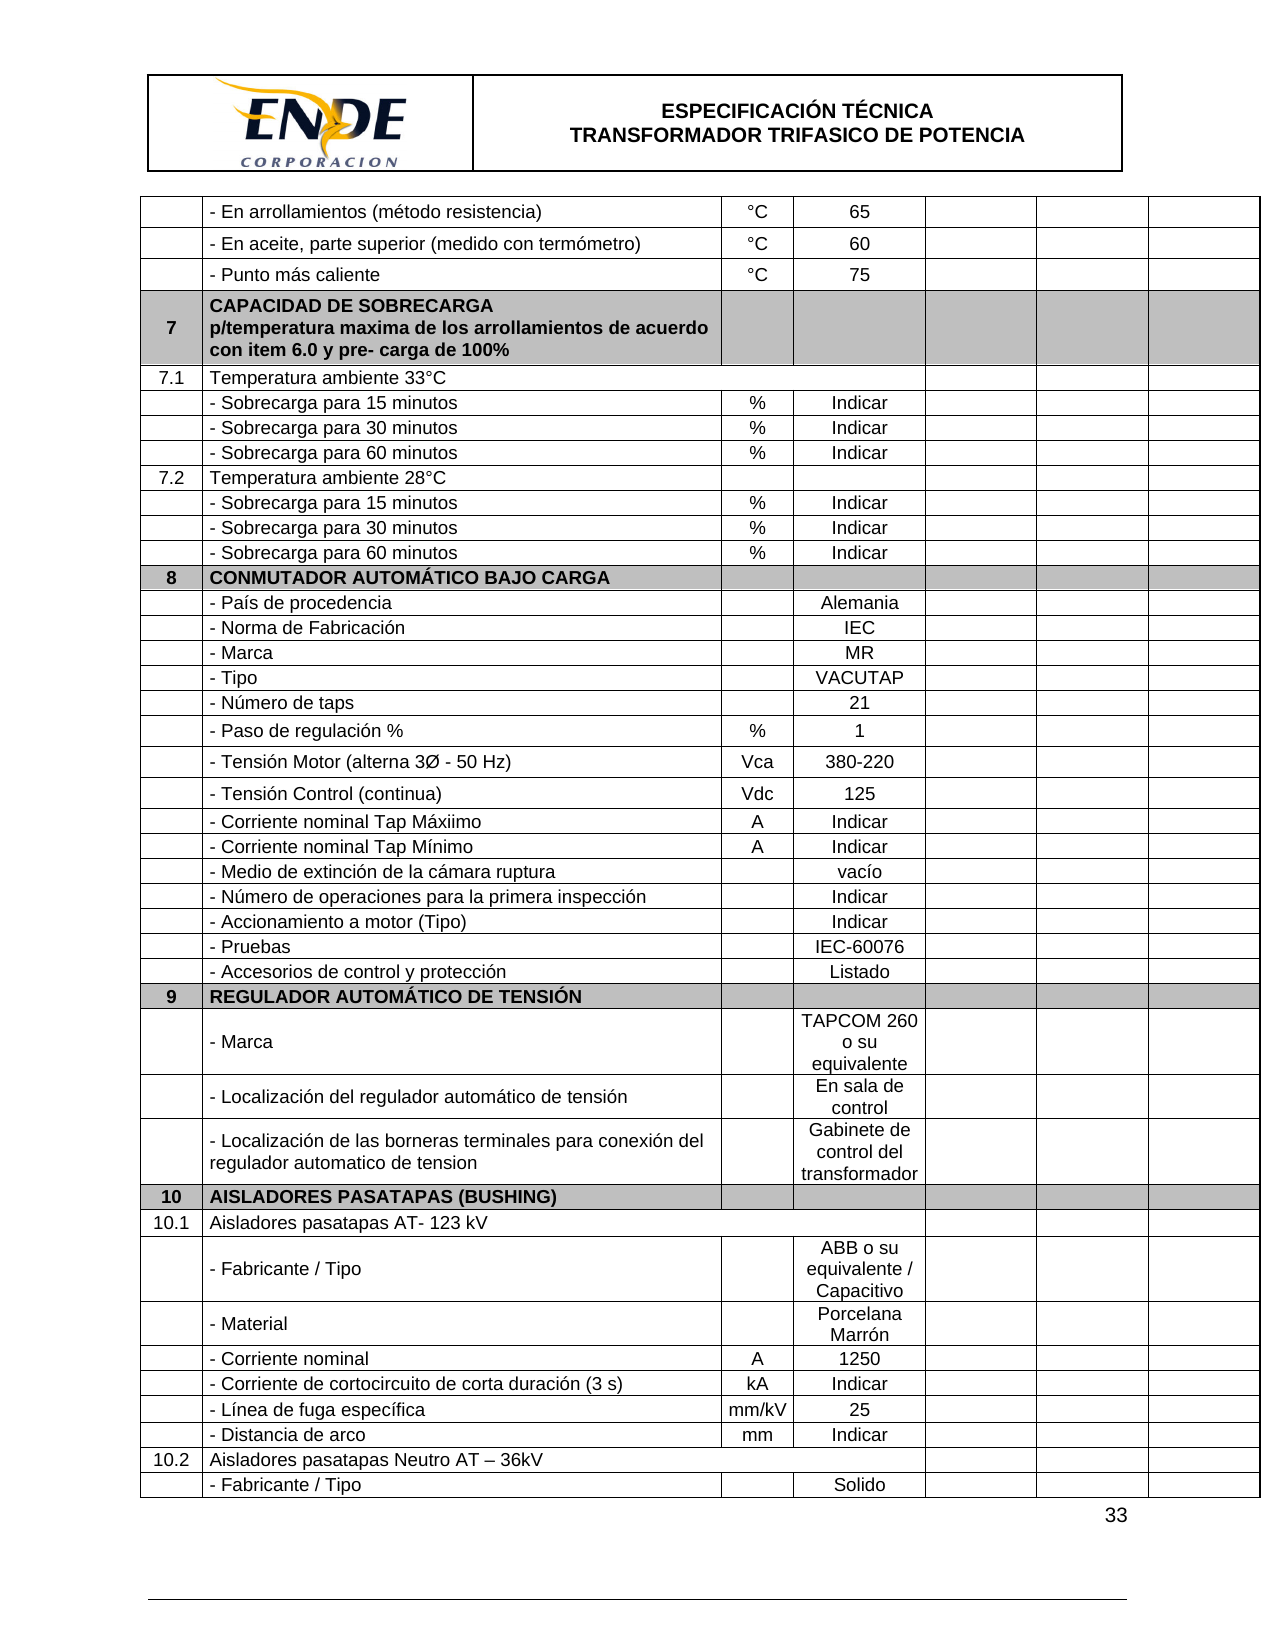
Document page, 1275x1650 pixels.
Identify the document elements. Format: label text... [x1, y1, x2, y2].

table_cell [1037, 1009, 1148, 1074]
table_cell [1037, 1237, 1148, 1301]
table_cell vacío [794, 859, 925, 883]
table_cell 9 [141, 984, 202, 1008]
table_cell - Accionamiento a motor (Tipo) [203, 909, 721, 933]
table_cell [141, 259, 202, 289]
table_cell [1037, 1185, 1148, 1209]
table_cell - En aceite, parte superior (medido con termómetro) [203, 228, 721, 258]
table_cell - Fabricante / Tipo [203, 1237, 721, 1301]
table_cell - Medio de extinción de la cámara ruptura [203, 859, 721, 883]
table_cell [1149, 616, 1259, 639]
table_cell 1 [794, 716, 925, 746]
table_cell [1149, 541, 1259, 564]
table_cell [1149, 1371, 1259, 1395]
table_cell [1149, 416, 1259, 439]
table_cell [1149, 1448, 1259, 1472]
table_cell Temperatura ambiente 33°C [203, 366, 721, 389]
table_cell - Tensión Control (continua) [203, 778, 721, 808]
table_cell [1037, 1448, 1148, 1472]
table_cell Vca [722, 747, 793, 777]
table_cell - Sobrecarga para 15 minutos [203, 391, 721, 414]
table_cell 10 [141, 1185, 202, 1209]
table_cell TAPCOM 260 o su equivalente [794, 1009, 925, 1074]
table_cell [722, 884, 793, 908]
table_cell - Marca [203, 1009, 721, 1074]
table_cell [794, 466, 925, 489]
table_cell - Tipo [203, 666, 721, 689]
table_cell [1149, 834, 1259, 858]
table_cell IEC [794, 616, 925, 639]
table_cell Indicar [794, 391, 925, 414]
table_cell [1037, 228, 1148, 258]
table_cell [926, 1473, 1036, 1497]
table_cell [1037, 1346, 1148, 1370]
table_cell [926, 1302, 1036, 1345]
table_cell - Distancia de arco [203, 1423, 721, 1447]
table_cell 75 [794, 259, 925, 289]
table_cell - Sobrecarga para 30 minutos [203, 416, 721, 439]
table_cell - Corriente nominal Tap Mínimo [203, 834, 721, 858]
table_cell [141, 228, 202, 258]
table_cell Vdc [722, 778, 793, 808]
table_cell [141, 416, 202, 439]
table_cell [141, 884, 202, 908]
table_cell 1250 [794, 1346, 925, 1370]
table_cell [1149, 884, 1259, 908]
table_cell [926, 616, 1036, 639]
table_cell Indicar [794, 516, 925, 539]
table_cell [926, 716, 1036, 746]
table_cell [722, 1473, 793, 1497]
table_cell [722, 934, 793, 958]
table_cell [1037, 1210, 1148, 1236]
table_cell [141, 541, 202, 564]
table_cell [141, 391, 202, 414]
table_cell [722, 616, 793, 639]
table_cell [722, 591, 793, 614]
table_cell [141, 859, 202, 883]
table_cell Indicar [794, 809, 925, 833]
table_cell Temperatura ambiente 28°C [203, 466, 721, 489]
table_cell [1037, 441, 1148, 464]
table_cell [1149, 1075, 1259, 1118]
table_cell [1037, 391, 1148, 414]
table_cell [794, 1448, 925, 1472]
table_cell [141, 778, 202, 808]
table_cell VACUTAP [794, 666, 925, 689]
table_cell °C [722, 228, 793, 258]
table_cell 60 [794, 228, 925, 258]
table_cell [1149, 934, 1259, 958]
table_cell [1037, 591, 1148, 614]
table_cell [722, 909, 793, 933]
table_cell [926, 416, 1036, 439]
table_cell [141, 666, 202, 689]
table_cell % [722, 391, 793, 414]
table_cell Porcelana Marrón [794, 1302, 925, 1345]
table_cell Aisladores pasatapas Neutro AT – 36kV [203, 1448, 721, 1472]
table_cell [926, 366, 1036, 389]
table_cell [1149, 441, 1259, 464]
table_cell IEC-60076 [794, 934, 925, 958]
table_cell Indicar [794, 884, 925, 908]
table_cell [1149, 716, 1259, 746]
table_cell [1037, 641, 1148, 664]
table_cell - Marca [203, 641, 721, 664]
table_cell A [722, 1346, 793, 1370]
table_cell [926, 1423, 1036, 1447]
table_cell [926, 809, 1036, 833]
table_cell 7 [141, 291, 202, 364]
table_cell [721, 366, 794, 389]
table_cell [1037, 1473, 1148, 1497]
table_cell [1037, 1396, 1148, 1422]
table_cell [926, 1009, 1036, 1074]
table_cell [1037, 716, 1148, 746]
table_cell Indicar [794, 834, 925, 858]
table_cell [721, 1210, 794, 1236]
table_cell Indicar [794, 491, 925, 514]
table_cell [1149, 809, 1259, 833]
table_cell [1037, 809, 1148, 833]
table_cell [1037, 616, 1148, 639]
table_cell [1149, 197, 1259, 227]
table_cell [926, 934, 1036, 958]
table_cell [1149, 516, 1259, 539]
table_cell [926, 641, 1036, 664]
table_cell Listado [794, 959, 925, 983]
table_cell [1149, 1473, 1259, 1497]
table_cell [141, 716, 202, 746]
table_cell [1149, 641, 1259, 664]
table_cell % [722, 541, 793, 564]
table_cell [1149, 1185, 1259, 1209]
table_cell REGULADOR AUTOMÁTICO DE TENSIÓN [203, 984, 721, 1008]
table_cell [722, 859, 793, 883]
table_cell [722, 1302, 793, 1345]
table_cell [1037, 259, 1148, 289]
table_cell [141, 934, 202, 958]
table_cell [926, 984, 1036, 1008]
table_cell [1149, 1423, 1259, 1447]
table_cell [1037, 778, 1148, 808]
table_cell [926, 691, 1036, 714]
table_cell [1149, 778, 1259, 808]
table_cell [722, 1237, 793, 1301]
table_cell A [722, 809, 793, 833]
table_cell [1149, 566, 1259, 589]
table_cell [1149, 1396, 1259, 1422]
table_cell En sala de control [794, 1075, 925, 1118]
table_cell [1149, 666, 1259, 689]
table_cell [141, 441, 202, 464]
table_cell [722, 666, 793, 689]
table_cell [1037, 691, 1148, 714]
table_cell [926, 1448, 1036, 1472]
table_cell [1149, 228, 1259, 258]
table_cell [141, 197, 202, 227]
table_cell [926, 491, 1036, 514]
table_cell 125 [794, 778, 925, 808]
table_cell - Material [203, 1302, 721, 1345]
table_cell % [722, 716, 793, 746]
table_cell [141, 747, 202, 777]
table_cell [141, 1302, 202, 1345]
table_cell [1149, 391, 1259, 414]
table_cell [1037, 834, 1148, 858]
table_cell [141, 1119, 202, 1184]
table_cell [1149, 747, 1259, 777]
table_cell [141, 616, 202, 639]
table_cell 7.2 [141, 466, 202, 489]
table_cell kA [722, 1371, 793, 1395]
table_cell [1149, 959, 1259, 983]
table_cell [926, 1346, 1036, 1370]
table_cell [926, 591, 1036, 614]
table_cell [722, 566, 793, 589]
table_cell [926, 566, 1036, 589]
table_cell [141, 1346, 202, 1370]
table_cell - Fabricante / Tipo [203, 1473, 721, 1497]
table_cell [1037, 466, 1148, 489]
table_cell - Línea de fuga específica [203, 1396, 721, 1422]
table_cell [141, 641, 202, 664]
table_cell 10.1 [141, 1210, 202, 1236]
table_cell % [722, 516, 793, 539]
table_cell [926, 516, 1036, 539]
table_cell 25 [794, 1396, 925, 1422]
table_cell [1037, 1423, 1148, 1447]
table_cell - Localización de las borneras terminales para conexión del regulador automatico de tension [203, 1119, 721, 1184]
table_cell [1037, 491, 1148, 514]
table_cell [141, 1075, 202, 1118]
table_cell - País de procedencia [203, 591, 721, 614]
table_cell [794, 566, 925, 589]
table_cell [141, 691, 202, 714]
table_cell Indicar [794, 909, 925, 933]
table_cell [1149, 1119, 1259, 1184]
table_cell [141, 1473, 202, 1497]
table_cell % [722, 416, 793, 439]
table_cell [1037, 291, 1148, 364]
table_cell - Corriente de cortocircuito de corta duración (3 s) [203, 1371, 721, 1395]
table_cell [141, 1423, 202, 1447]
table_cell - Corriente nominal [203, 1346, 721, 1370]
table_cell [926, 1396, 1036, 1422]
table_cell [722, 641, 793, 664]
table_cell 65 [794, 197, 925, 227]
table_cell AISLADORES PASATAPAS (BUSHING) [203, 1185, 721, 1209]
table_cell [1037, 984, 1148, 1008]
table_cell [926, 1237, 1036, 1301]
table_cell 7.1 [141, 366, 202, 389]
table_cell [722, 291, 793, 364]
table_cell ABB o su equivalente / Capacitivo [794, 1237, 925, 1301]
table_cell Alemania [794, 591, 925, 614]
table_cell Indicar [794, 1371, 925, 1395]
table_cell [141, 1371, 202, 1395]
table_cell - Paso de regulación % [203, 716, 721, 746]
table_cell [141, 516, 202, 539]
table_cell % [722, 441, 793, 464]
table_cell [1037, 884, 1148, 908]
table_cell CAPACIDAD DE SOBRECARGA p/temperatura maxima de los arrollamientos de acuerdo con item 6.0 y pre- carga de 100% [203, 291, 721, 364]
picture [213, 76, 408, 170]
table_cell mm/kV [722, 1396, 793, 1422]
table_cell [141, 909, 202, 933]
table_cell [926, 778, 1036, 808]
table_cell [926, 1119, 1036, 1184]
table_cell mm [722, 1423, 793, 1447]
table_cell [1149, 491, 1259, 514]
table_cell - Sobrecarga para 15 minutos [203, 491, 721, 514]
table_cell [141, 809, 202, 833]
table_cell [926, 1075, 1036, 1118]
table_cell [721, 1448, 794, 1472]
table_cell [722, 984, 793, 1008]
table_cell [926, 1185, 1036, 1209]
table_cell Indicar [794, 541, 925, 564]
table_cell [1149, 591, 1259, 614]
table_cell [1037, 666, 1148, 689]
table_cell [141, 591, 202, 614]
table_cell CONMUTADOR AUTOMÁTICO BAJO CARGA [203, 566, 721, 589]
table_cell [1037, 747, 1148, 777]
table_cell - En arrollamientos (método resistencia) [203, 197, 721, 227]
table_cell [926, 228, 1036, 258]
table_cell [926, 466, 1036, 489]
table_cell [722, 1119, 793, 1184]
table_cell [722, 1075, 793, 1118]
table_cell [1037, 566, 1148, 589]
table_cell °C [722, 259, 793, 289]
table_cell [1149, 909, 1259, 933]
table_cell - Punto más caliente [203, 259, 721, 289]
table_cell °C [722, 197, 793, 227]
table_cell Gabinete de control del transformador [794, 1119, 925, 1184]
table_cell Aisladores pasatapas AT- 123 kV [203, 1210, 721, 1236]
table_cell [1037, 1302, 1148, 1345]
table_cell 10.2 [141, 1448, 202, 1472]
table_cell [1037, 197, 1148, 227]
table_cell [1037, 1371, 1148, 1395]
table_cell % [722, 491, 793, 514]
table_cell [722, 1185, 793, 1209]
table_cell [926, 884, 1036, 908]
table_cell [1149, 859, 1259, 883]
table_cell - Número de taps [203, 691, 721, 714]
table_cell [794, 291, 925, 364]
table_cell [1037, 1119, 1148, 1184]
table_cell [794, 984, 925, 1008]
table_cell [926, 441, 1036, 464]
table_cell [926, 1210, 1036, 1236]
table_cell [1149, 691, 1259, 714]
table_cell MR [794, 641, 925, 664]
table_cell Indicar [794, 416, 925, 439]
table_cell [1037, 366, 1148, 389]
table_cell [794, 1185, 925, 1209]
table_cell [1149, 1009, 1259, 1074]
table_cell [794, 1210, 925, 1236]
table_cell - Corriente nominal Tap Máxiimo [203, 809, 721, 833]
table_cell [1037, 416, 1148, 439]
table_cell [794, 366, 925, 389]
table_cell [1149, 366, 1259, 389]
table_cell 8 [141, 566, 202, 589]
table_cell [1037, 516, 1148, 539]
table_cell [141, 1396, 202, 1422]
table_cell [1037, 859, 1148, 883]
table_cell Indicar [794, 1423, 925, 1447]
table_cell [1149, 291, 1259, 364]
table_cell [141, 959, 202, 983]
table_cell [1149, 1210, 1259, 1236]
table_cell [926, 1371, 1036, 1395]
table_cell [1149, 259, 1259, 289]
table_cell [1037, 909, 1148, 933]
table_cell [1037, 1075, 1148, 1118]
table_cell [926, 834, 1036, 858]
table_cell [1037, 934, 1148, 958]
table_cell [926, 909, 1036, 933]
table_cell Indicar [794, 441, 925, 464]
table_cell - Localización del regulador automático de tensión [203, 1075, 721, 1118]
table_cell [1149, 1302, 1259, 1345]
table_cell - Sobrecarga para 60 minutos [203, 441, 721, 464]
table_cell - Tensión Motor (alterna 3Ø - 50 Hz) [203, 747, 721, 777]
table_cell [141, 1237, 202, 1301]
table_cell [1149, 466, 1259, 489]
table_cell [926, 291, 1036, 364]
table_cell Solido [794, 1473, 925, 1497]
table_cell A [722, 834, 793, 858]
table_cell [926, 666, 1036, 689]
table_cell [1149, 984, 1259, 1008]
table_cell - Número de operaciones para la primera inspección [203, 884, 721, 908]
table_cell [926, 259, 1036, 289]
table_cell - Accesorios de control y protección [203, 959, 721, 983]
table_cell - Norma de Fabricación [203, 616, 721, 639]
table_cell [722, 1009, 793, 1074]
table_cell [1037, 541, 1148, 564]
table_cell [926, 859, 1036, 883]
table_cell [141, 834, 202, 858]
table_cell [722, 691, 793, 714]
table_cell [926, 197, 1036, 227]
table_cell [722, 466, 793, 489]
table_cell - Pruebas [203, 934, 721, 958]
table_cell [1149, 1237, 1259, 1301]
table_cell [1149, 1346, 1259, 1370]
table_cell 21 [794, 691, 925, 714]
table_cell [1037, 959, 1148, 983]
table_cell 380-220 [794, 747, 925, 777]
table_cell - Sobrecarga para 60 minutos [203, 541, 721, 564]
table_cell [141, 491, 202, 514]
table_cell - Sobrecarga para 30 minutos [203, 516, 721, 539]
table_cell [926, 959, 1036, 983]
table_cell [926, 747, 1036, 777]
table_cell [722, 959, 793, 983]
table_cell [926, 391, 1036, 414]
table_cell [141, 1009, 202, 1074]
table_cell [926, 541, 1036, 564]
